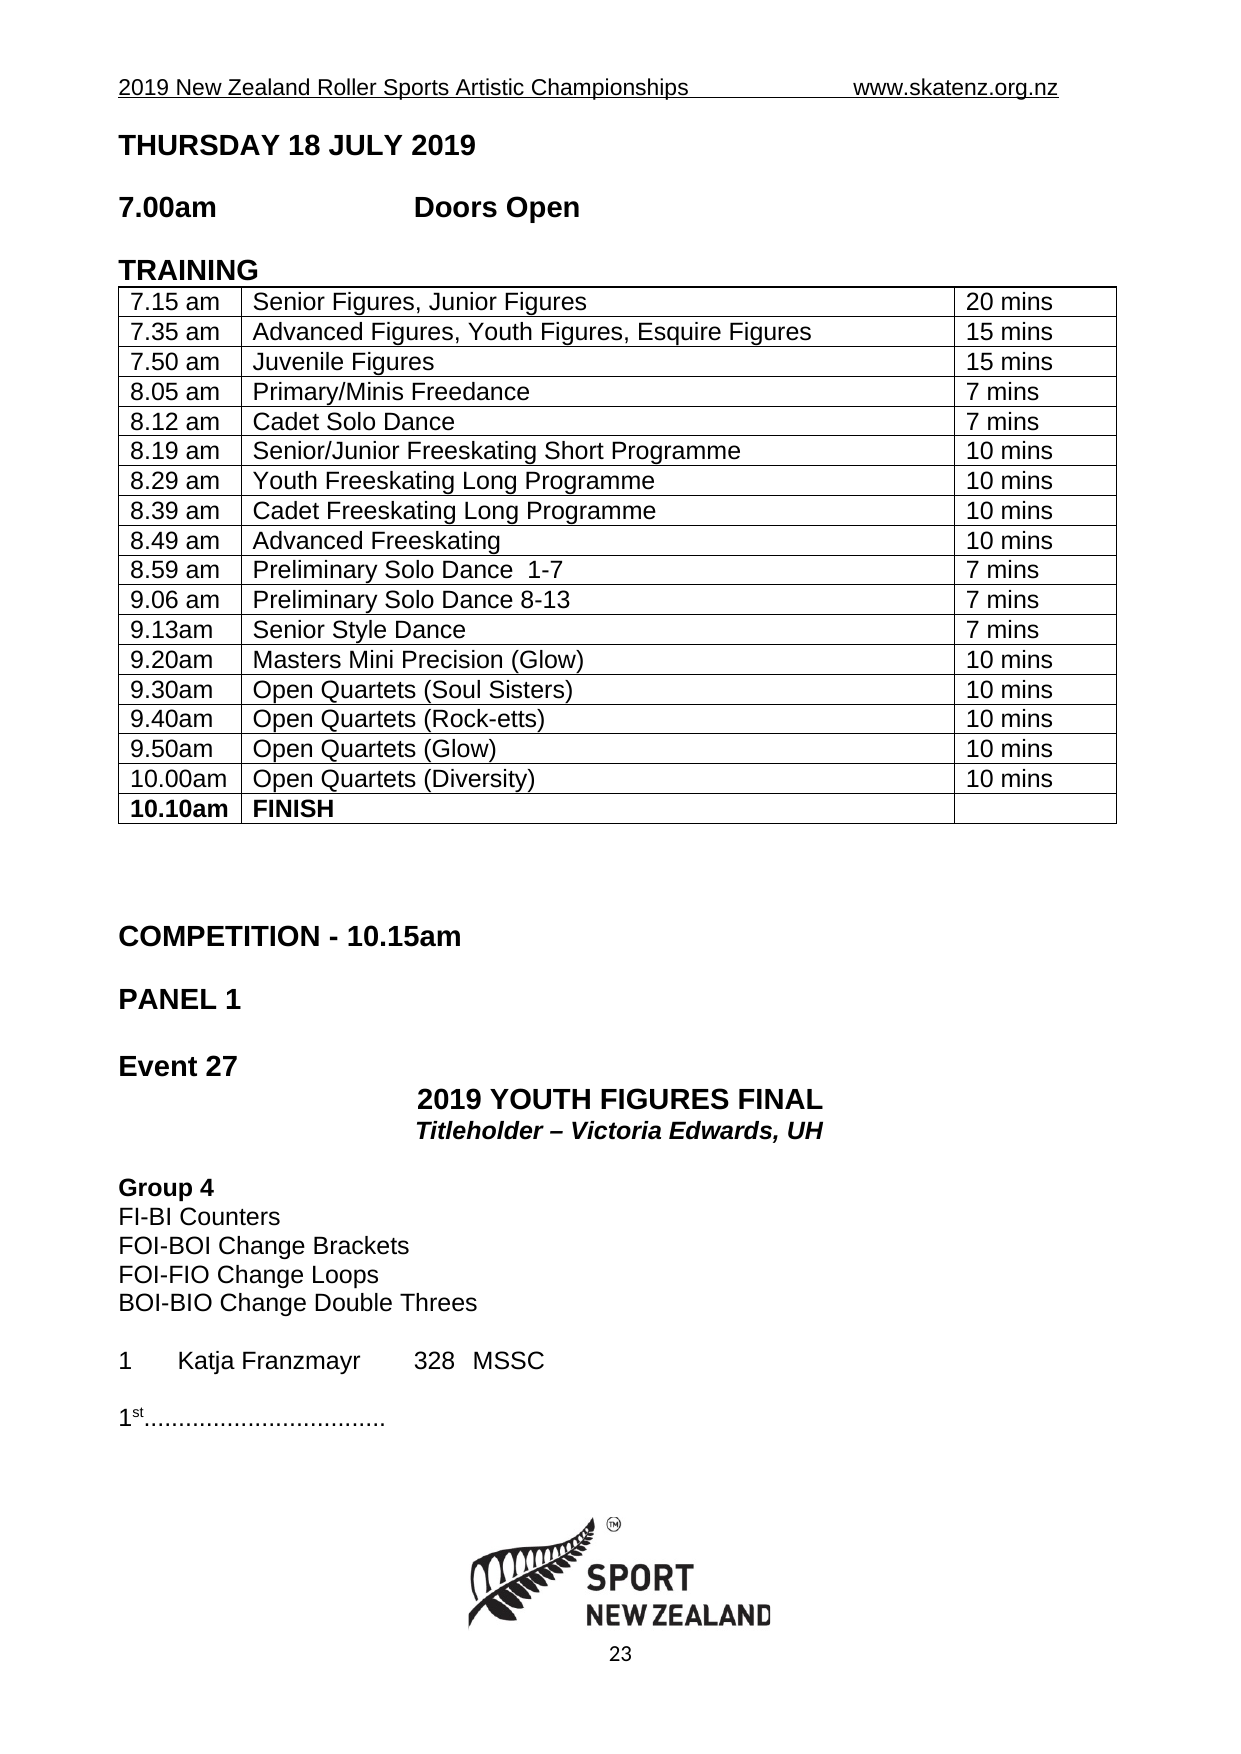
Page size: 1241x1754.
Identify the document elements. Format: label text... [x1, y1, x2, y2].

text BOI-BIO Change Double Threes [118, 1288, 1122, 1317]
table_cell 9.40am [119, 705, 241, 733]
table_cell FINISH [242, 794, 954, 823]
table_cell Juvenile Figures [242, 347, 954, 376]
table_header 20 mins [955, 288, 1116, 316]
table_cell 10.00am [119, 764, 241, 793]
table_cell Senior/Junior Freeskating Short Programme [242, 436, 954, 465]
table_cell 7.35 am [119, 317, 241, 346]
table_cell Open Quartets (Rock-etts) [242, 705, 954, 733]
table_cell 10 mins [955, 734, 1116, 763]
table_header Senior Figures, Junior Figures [242, 288, 954, 316]
table_cell 8.39 am [119, 496, 241, 525]
table_cell 8.19 am [119, 436, 241, 465]
table_cell 10 mins [955, 466, 1116, 495]
text Event 27 [118, 1049, 1122, 1082]
text COMPETITION - 10.15am [118, 919, 1122, 953]
text FI-BI Counters [118, 1202, 1122, 1231]
table_cell 9.06 am [119, 585, 241, 614]
text 7.00am Doors Open [118, 191, 1122, 224]
table_cell Preliminary Solo Dance 1-7 [242, 556, 954, 584]
table_cell 15 mins [955, 347, 1116, 376]
table_cell Advanced Freeskating [242, 526, 954, 554]
table_cell Masters Mini Precision (Glow) [242, 645, 954, 674]
table_cell 9.20am [119, 645, 241, 674]
table_cell 10 mins [955, 436, 1116, 465]
table_cell Advanced Figures, Youth Figures, Esquire Figures [242, 317, 954, 346]
text PANEL 1 [118, 982, 1122, 1015]
picture [467, 1517, 770, 1630]
table_cell 8.05 am [119, 377, 241, 406]
text THURSDAY 18 JULY 2019 [118, 128, 1122, 162]
table_cell 7 mins [955, 377, 1116, 406]
text 1 Katja Franzmayr 328 MSSC [118, 1346, 1122, 1375]
table_cell 9.50am [119, 734, 241, 763]
text FOI-FIO Change Loops [118, 1260, 1122, 1288]
table_cell 7 mins [955, 556, 1116, 584]
table_cell 15 mins [955, 317, 1116, 346]
table_cell 8.29 am [119, 466, 241, 495]
table_cell 7 mins [955, 585, 1116, 614]
table_cell Youth Freeskating Long Programme [242, 466, 954, 495]
table_cell Open Quartets (Diversity) [242, 764, 954, 793]
table_cell 7.50 am [119, 347, 241, 376]
table_cell 10 mins [955, 764, 1116, 793]
table_cell 10.10am [119, 794, 241, 823]
table_cell Cadet Freeskating Long Programme [242, 496, 954, 525]
table_cell 10 mins [955, 705, 1116, 733]
table_header 7.15 am [119, 288, 241, 316]
table_cell Primary/Minis Freedance [242, 377, 954, 406]
table_cell Preliminary Solo Dance 8-13 [242, 585, 954, 614]
table_cell Cadet Solo Dance [242, 407, 954, 435]
table_cell 10 mins [955, 496, 1116, 525]
table_cell 7 mins [955, 615, 1116, 644]
table_cell Open Quartets (Glow) [242, 734, 954, 763]
table_cell [955, 794, 1116, 823]
text Titleholder – Victoria Edwards, UH [118, 1116, 1122, 1145]
table_cell 7 mins [955, 407, 1116, 435]
text 1st................................... [118, 1403, 1122, 1432]
table_cell Open Quartets (Soul Sisters) [242, 675, 954, 703]
text 2019 YOUTH FIGURES FINAL [118, 1082, 1122, 1116]
table_cell 8.49 am [119, 526, 241, 554]
table_cell 9.13am [119, 615, 241, 644]
table_cell 8.12 am [119, 407, 241, 435]
table_cell 9.30am [119, 675, 241, 703]
table_cell 10 mins [955, 675, 1116, 703]
table_cell 8.59 am [119, 556, 241, 584]
table_cell 10 mins [955, 526, 1116, 554]
text FOI-BOI Change Brackets [118, 1231, 1122, 1260]
table_cell Senior Style Dance [242, 615, 954, 644]
text TRAINING [118, 253, 1122, 286]
table_cell 10 mins [955, 645, 1116, 674]
text Group 4 [118, 1173, 1122, 1202]
